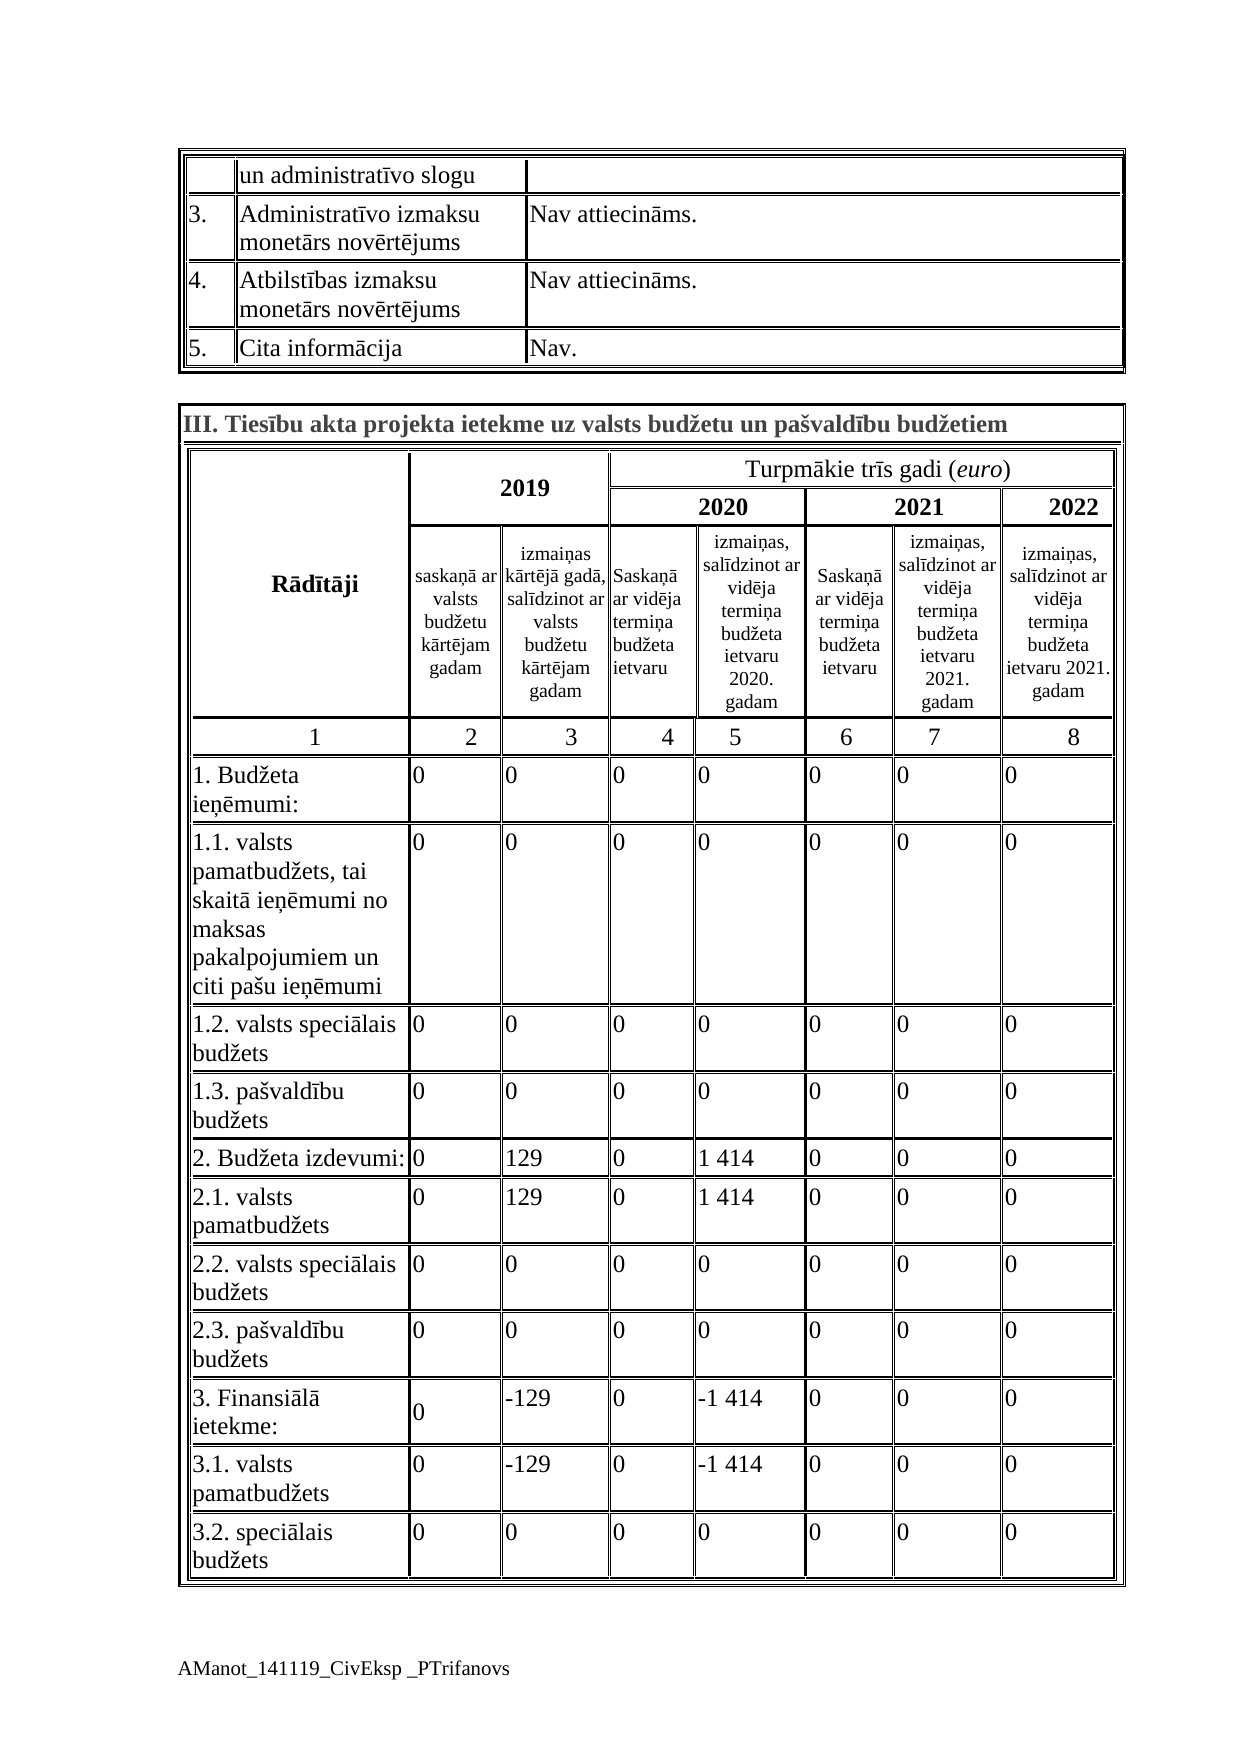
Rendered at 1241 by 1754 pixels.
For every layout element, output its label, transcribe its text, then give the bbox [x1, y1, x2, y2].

table_cell [181, 151, 1123, 371]
table_header III. Tiesību akta projekta ietekme uz valsts budžetu un pašvaldību budžetiem [181, 406, 1123, 441]
table_cell [181, 441, 1123, 1583]
